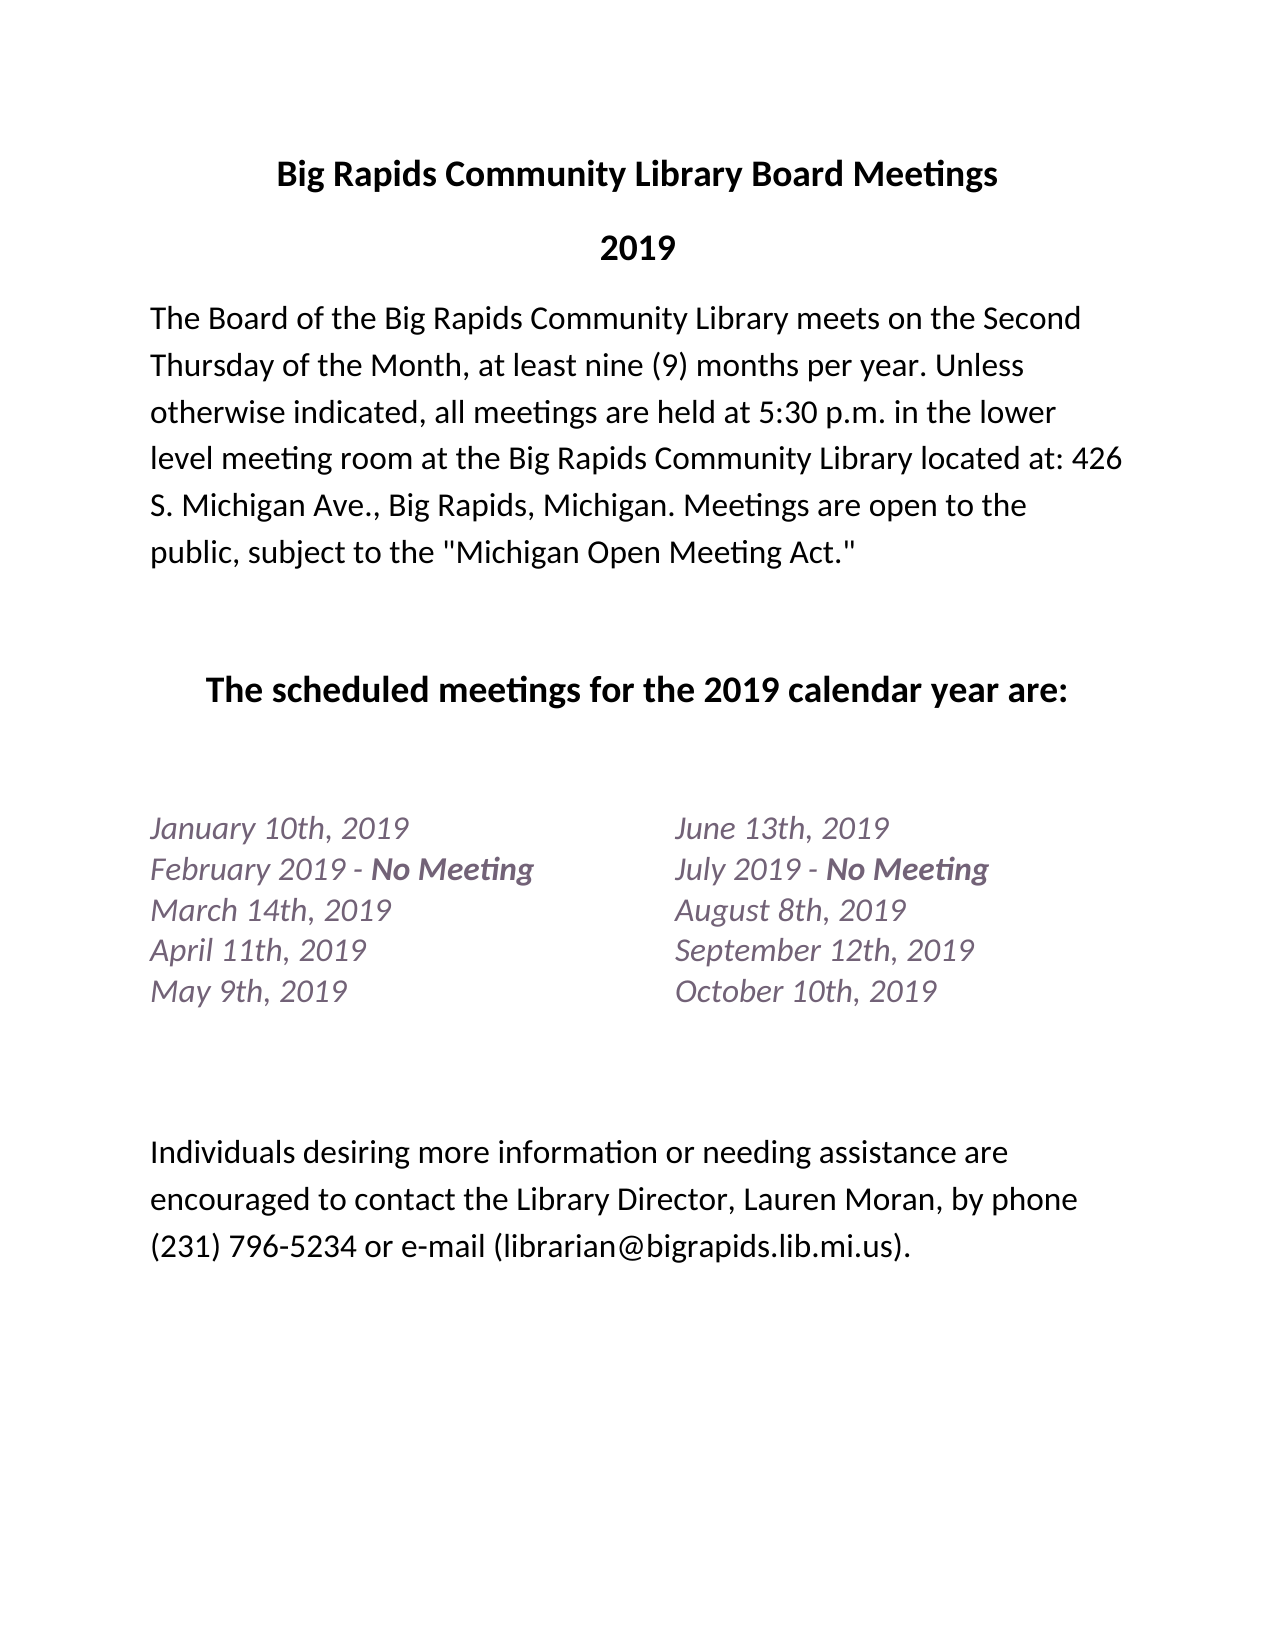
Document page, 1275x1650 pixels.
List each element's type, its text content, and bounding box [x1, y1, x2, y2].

text Individuals desiring more information or needing assistance are encouraged to contact the Library Director, Lauren Moran, by phone (231) 796-5234 or e-mail (librarian@bigrapids.lib.mi.us). [150, 1132, 1125, 1266]
text May 9th, 2019 [150, 970, 600, 1011]
text August 8th, 2019 [675, 889, 1125, 929]
text 2019 [150, 223, 1125, 269]
text June 13th, 2019 [675, 807, 1125, 848]
text The scheduled meetings for the 2019 calendar year are: [150, 666, 1125, 712]
text July 2019 - No Meeting [675, 848, 1125, 889]
text March 14th, 2019 [150, 889, 600, 929]
text February 2019 - No Meeting [150, 848, 600, 889]
text The Board of the Big Rapids Community Library meets on the Second Thursday of the Month, at least nine (9) months per year. Unless otherwise indicated, all meetings are held at 5:30 p.m. in the lower level meeting room at the Big Rapids Community Library located at: 426 S. Michigan Ave., Big Rapids, Michigan. Meetings are open to the public, subject to the "Michigan Open Meeting Act." [150, 297, 1125, 572]
text Big Rapids Community Library Board Meetings [150, 150, 1125, 196]
text September 12th, 2019 [675, 929, 1125, 970]
text January 10th, 2019 [150, 807, 600, 848]
text October 10th, 2019 [675, 970, 1125, 1011]
text April 11th, 2019 [150, 929, 600, 970]
